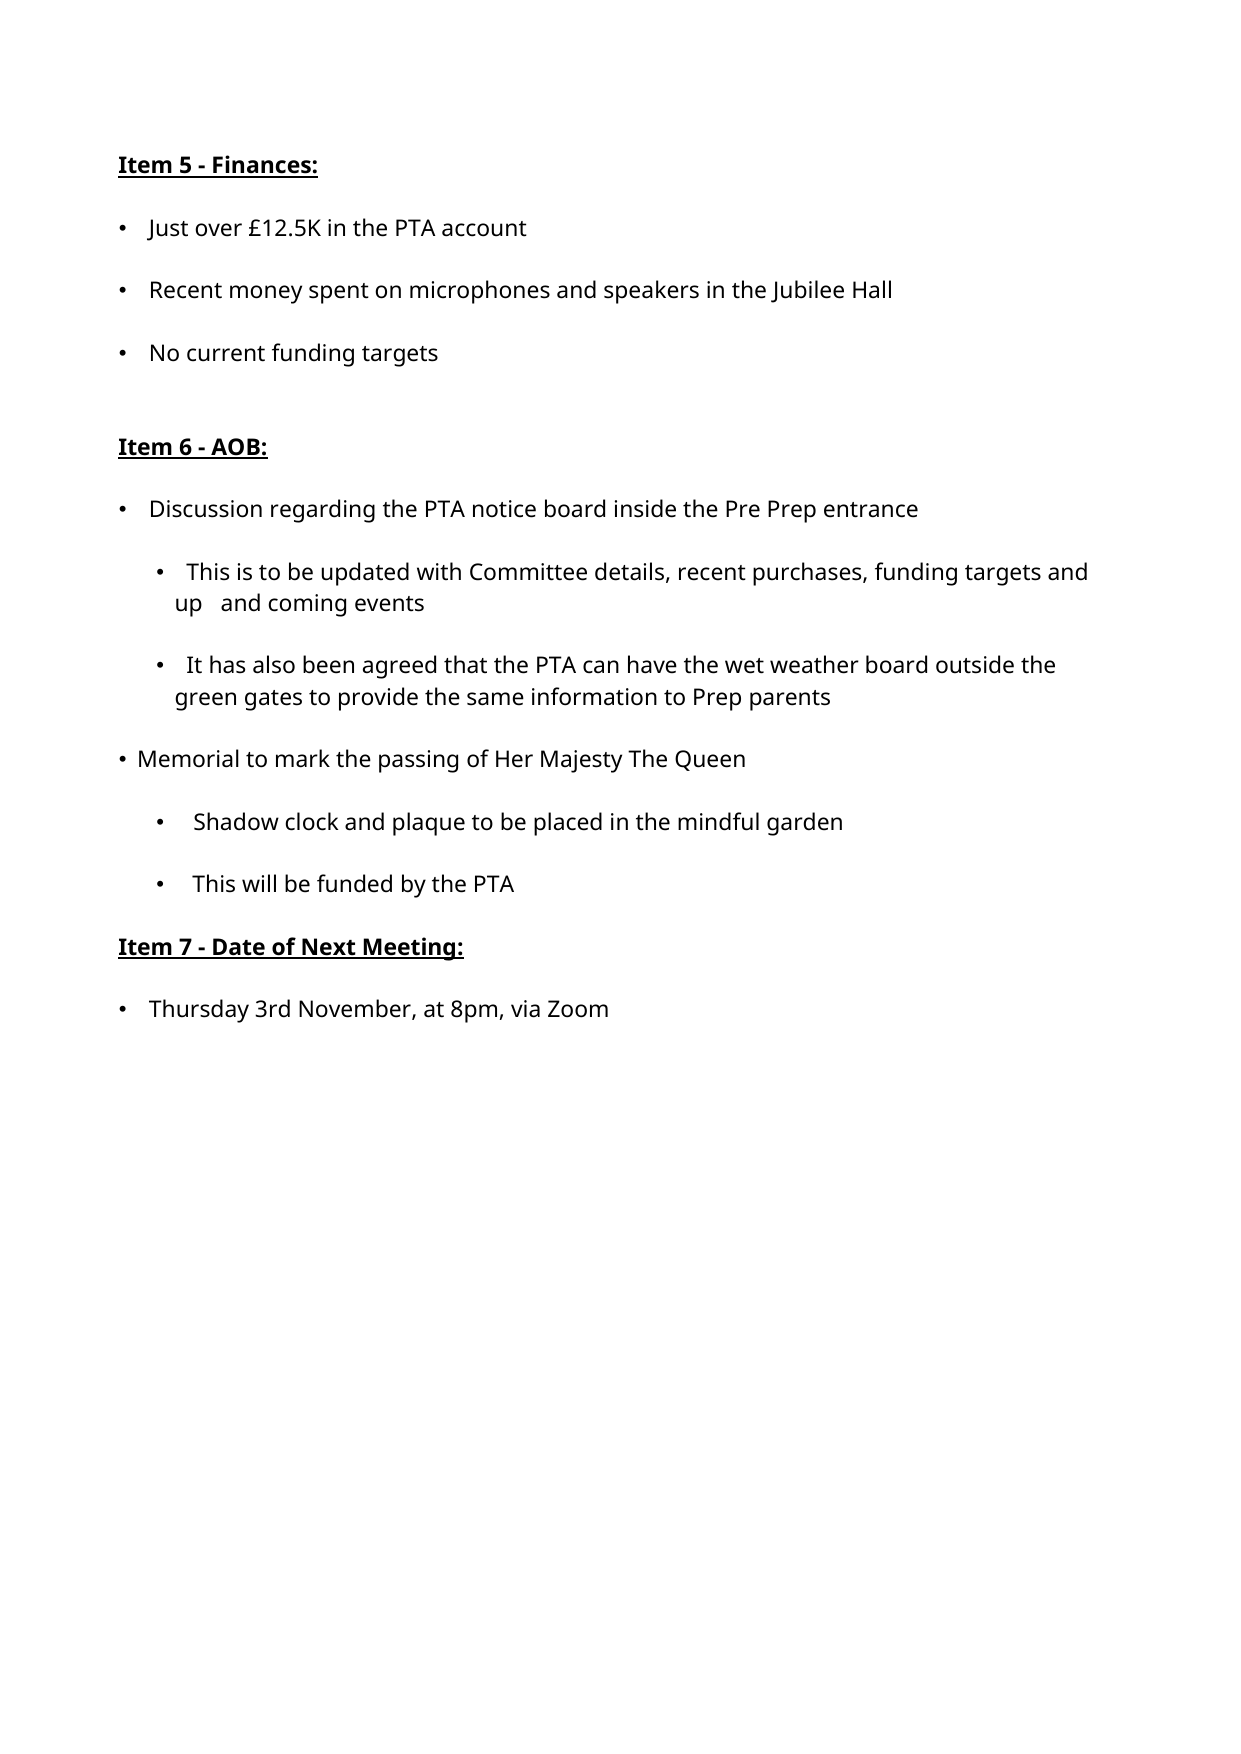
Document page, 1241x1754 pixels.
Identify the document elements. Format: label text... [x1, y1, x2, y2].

list Shadow clock and plaque to be placed in the mindful garden [156, 806, 1122, 837]
list Recent money spent on microphones and speakers in the Jubilee Hall [118, 274, 1122, 306]
list This is to be updated with Committee details, recent purchases, funding targets and up and coming events [156, 556, 1122, 618]
text Item 6 - AOB: [118, 431, 1122, 462]
list Just over £12.5K in the PTA account [118, 212, 1122, 243]
list It has also been agreed that the PTA can have the wet weather board outside the green gates to provide the same information to Prep parents [156, 649, 1122, 712]
list This will be funded by the PTA [156, 868, 1122, 899]
list Discussion regarding the PTA notice board inside the Pre Prep entrance [118, 493, 1122, 524]
list Thursday 3rd November, at 8pm, via Zoom [118, 993, 1122, 1024]
text Item 5 - Finances: [118, 149, 1122, 181]
list No current funding targets [118, 337, 1122, 368]
list Memorial to mark the passing of Her Majesty The Queen [118, 743, 1122, 774]
text Item 7 - Date of Next Meeting: [118, 931, 1122, 962]
